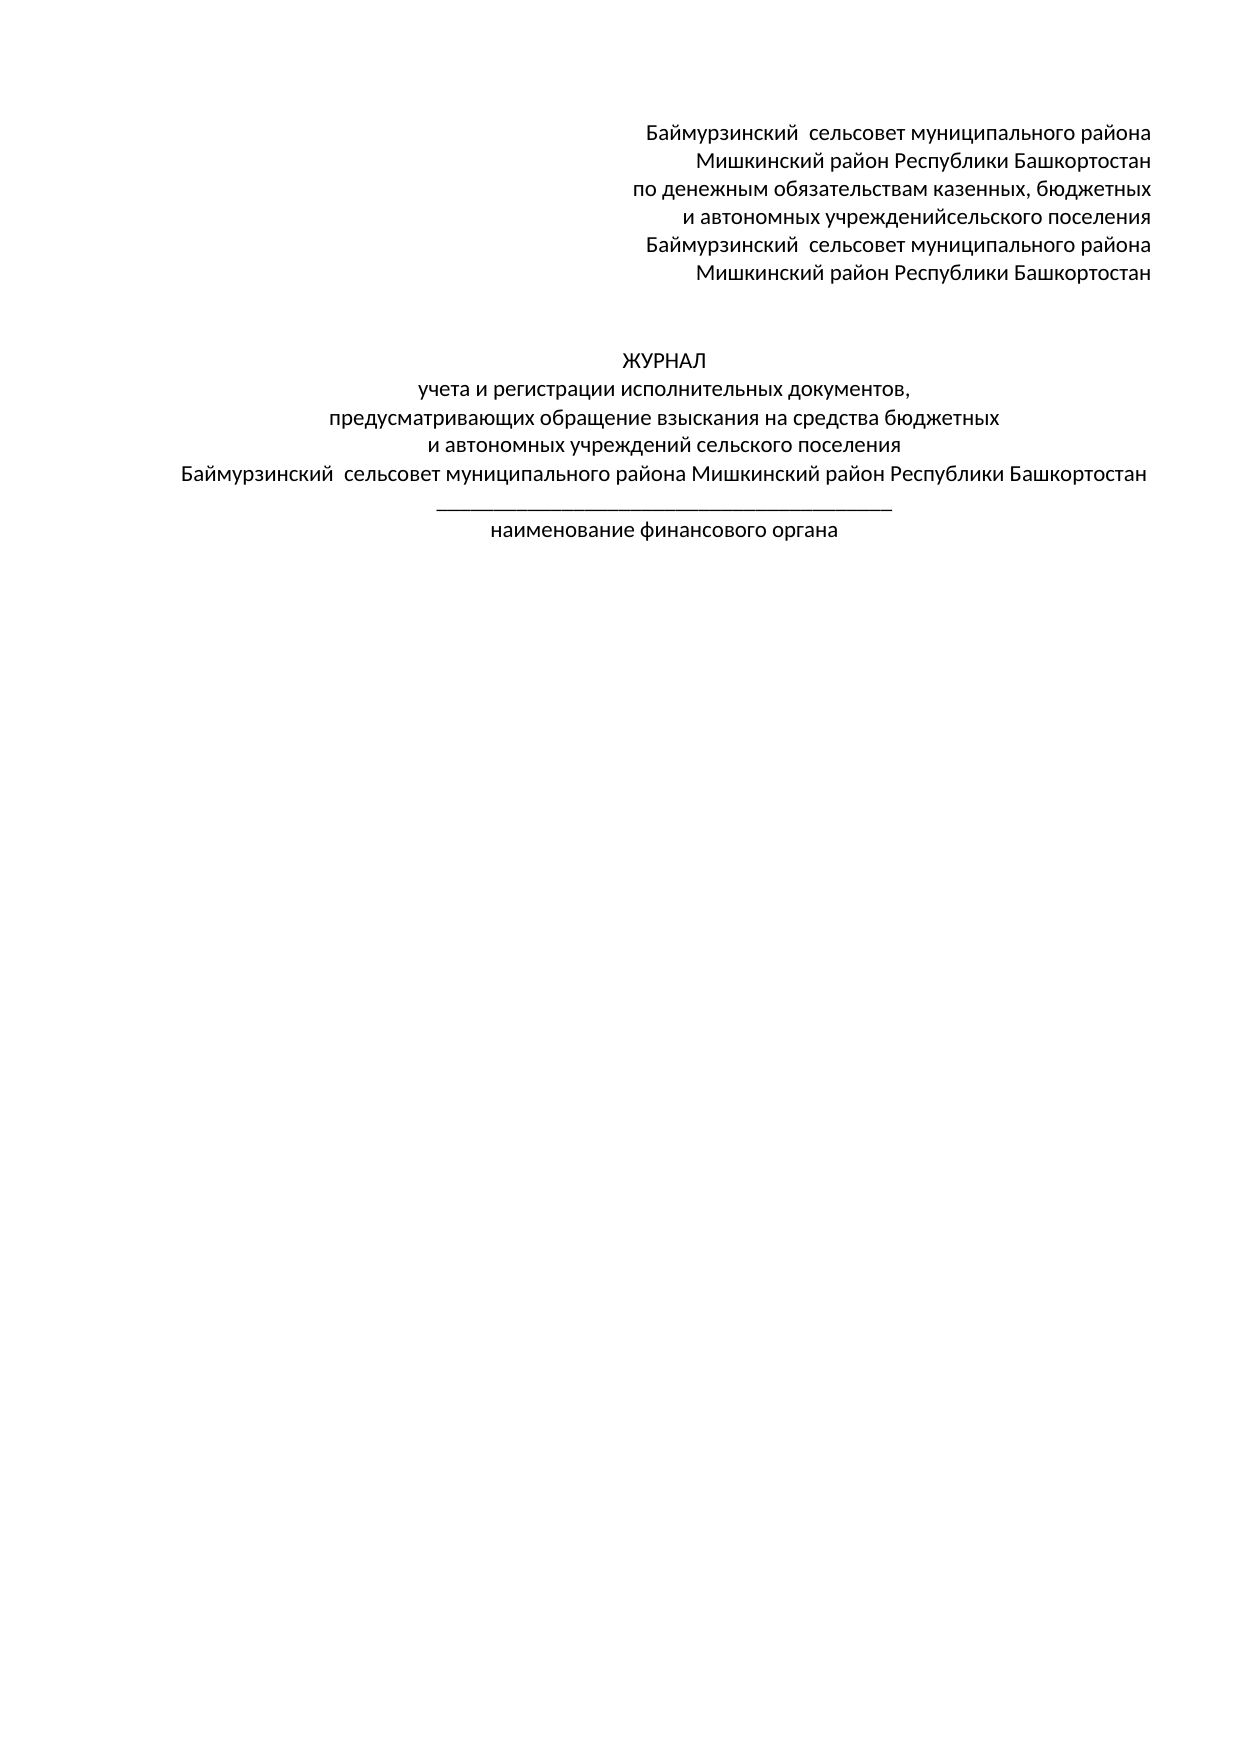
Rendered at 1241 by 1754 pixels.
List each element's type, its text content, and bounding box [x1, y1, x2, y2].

text наименование финансового органа [177, 515, 1152, 543]
text предусматривающих обращение взыскания на средства бюджетных [177, 403, 1152, 431]
text Баймурзинский сельсовет муниципального района Мишкинский район Республики Башкортостан [177, 459, 1152, 487]
text и автономных учреждений сельского поселения [177, 431, 1152, 459]
text и автономных учрежденийсельского поселения [177, 202, 1152, 230]
text Мишкинский район Республики Башкортостан [177, 258, 1152, 286]
text Мишкинский район Республики Башкортостан [177, 146, 1152, 174]
text ЖУРНАЛ [177, 347, 1152, 374]
text ________________________________________ [177, 487, 1152, 515]
text учета и регистрации исполнительных документов, [177, 374, 1152, 403]
text по денежным обязательствам казенных, бюджетных [177, 174, 1152, 202]
text Баймурзинский сельсовет муниципального района [177, 118, 1152, 146]
text Баймурзинский сельсовет муниципального района [177, 230, 1152, 258]
